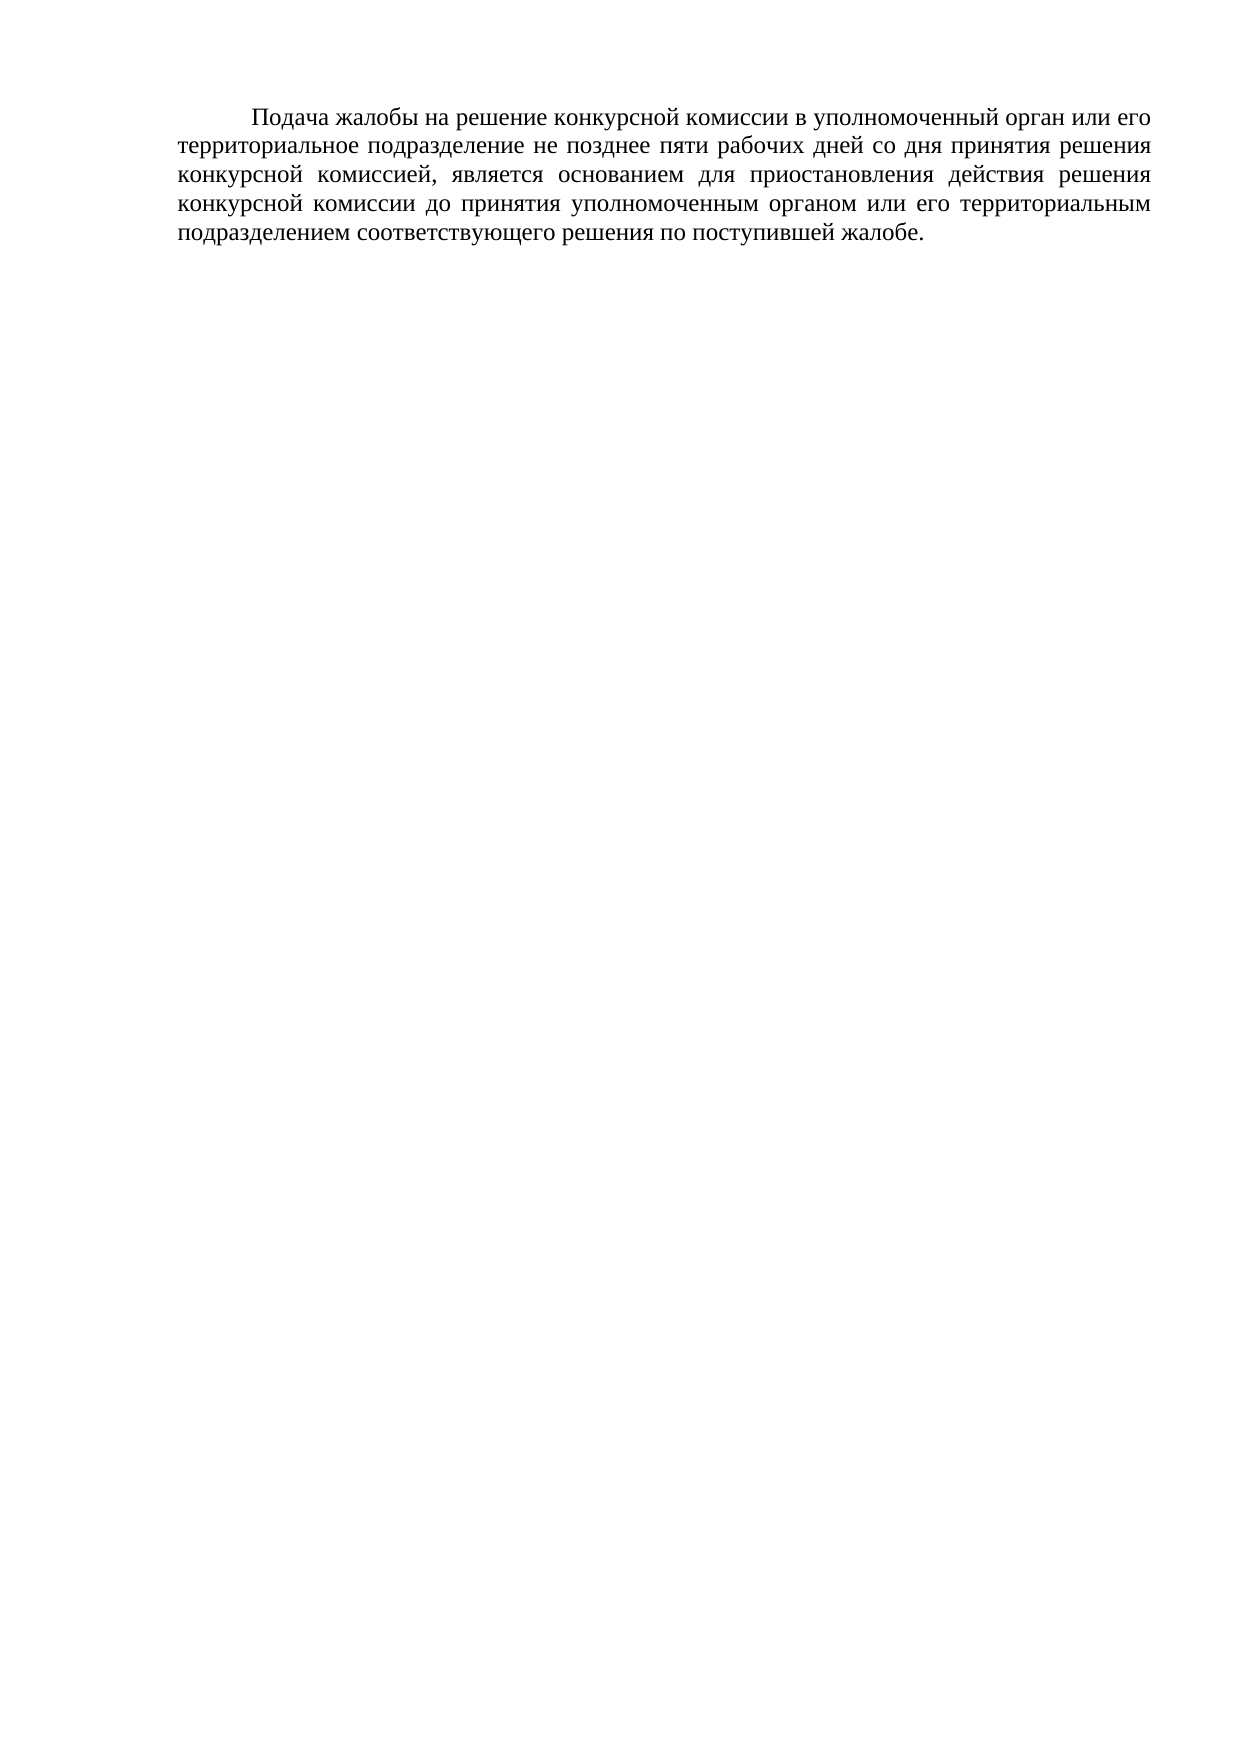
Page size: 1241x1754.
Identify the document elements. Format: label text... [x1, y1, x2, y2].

text Подача жалобы на решение конкурсной комиссии в уполномоченный орган или его территориальное подразделение не позднее пяти рабочих дней со дня принятия решения конкурсной комиссией, является основанием для приостановления действия решения конкурсной комиссии до принятия уполномоченным органом или его территориальным подразделением соответствующего решения по поступившей жалобе. [177, 102, 1152, 246]
